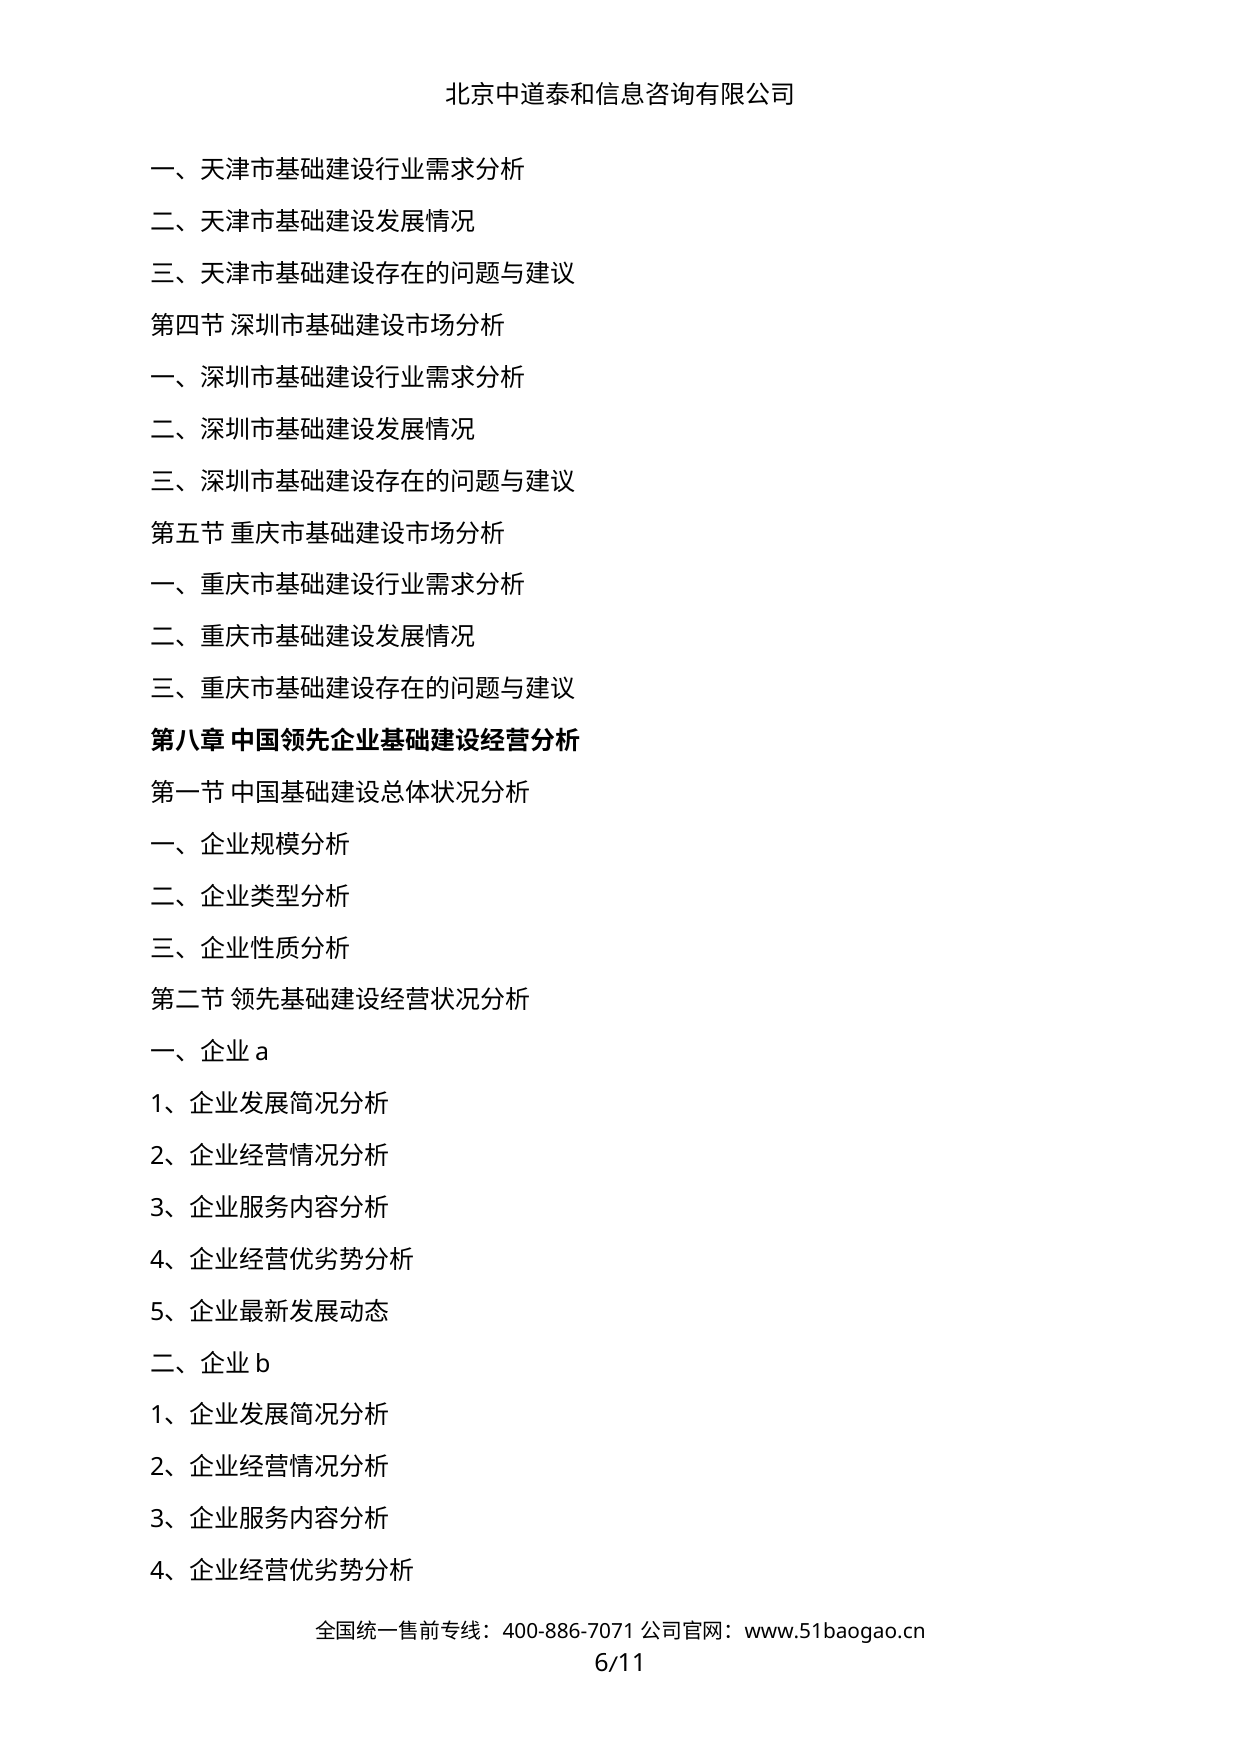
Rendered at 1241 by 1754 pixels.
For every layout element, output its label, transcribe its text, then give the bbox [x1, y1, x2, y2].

text 3、企业服务内容分析 [150, 1499, 1090, 1535]
text 三、重庆市基础建设存在的问题与建议 [150, 669, 1090, 705]
text 一、企业规模分析 [150, 824, 1090, 861]
text 二、天津市基础建设发展情况 [150, 202, 1090, 238]
text 二、企业类型分析 [150, 876, 1090, 912]
text 二、企业b [150, 1343, 1090, 1379]
text 一、企业a [150, 1032, 1090, 1068]
text 一、天津市基础建设行业需求分析 [150, 150, 1090, 186]
text 二、深圳市基础建设发展情况 [150, 409, 1090, 446]
text 第一节 中国基础建设总体状况分析 [150, 772, 1090, 809]
text 第五节 重庆市基础建设市场分析 [150, 513, 1090, 549]
text 4、企业经营优劣势分析 [150, 1239, 1090, 1276]
text 三、企业性质分析 [150, 928, 1090, 964]
text 1、企业发展简况分析 [150, 1084, 1090, 1120]
text 三、深圳市基础建设存在的问题与建议 [150, 461, 1090, 497]
text 第二节 领先基础建设经营状况分析 [150, 980, 1090, 1016]
text 2、企业经营情况分析 [150, 1447, 1090, 1483]
text 一、重庆市基础建设行业需求分析 [150, 565, 1090, 601]
text 一、深圳市基础建设行业需求分析 [150, 357, 1090, 394]
text 2、企业经营情况分析 [150, 1136, 1090, 1172]
text 3、企业服务内容分析 [150, 1187, 1090, 1224]
text 第四节 深圳市基础建设市场分析 [150, 306, 1090, 342]
text 二、重庆市基础建设发展情况 [150, 617, 1090, 653]
text 4、企业经营优劣势分析 [150, 1551, 1090, 1587]
text 第八章 中国领先企业基础建设经营分析 [150, 721, 1090, 757]
text 1、企业发展简况分析 [150, 1395, 1090, 1431]
text 5、企业最新发展动态 [150, 1291, 1090, 1327]
text 三、天津市基础建设存在的问题与建议 [150, 254, 1090, 290]
